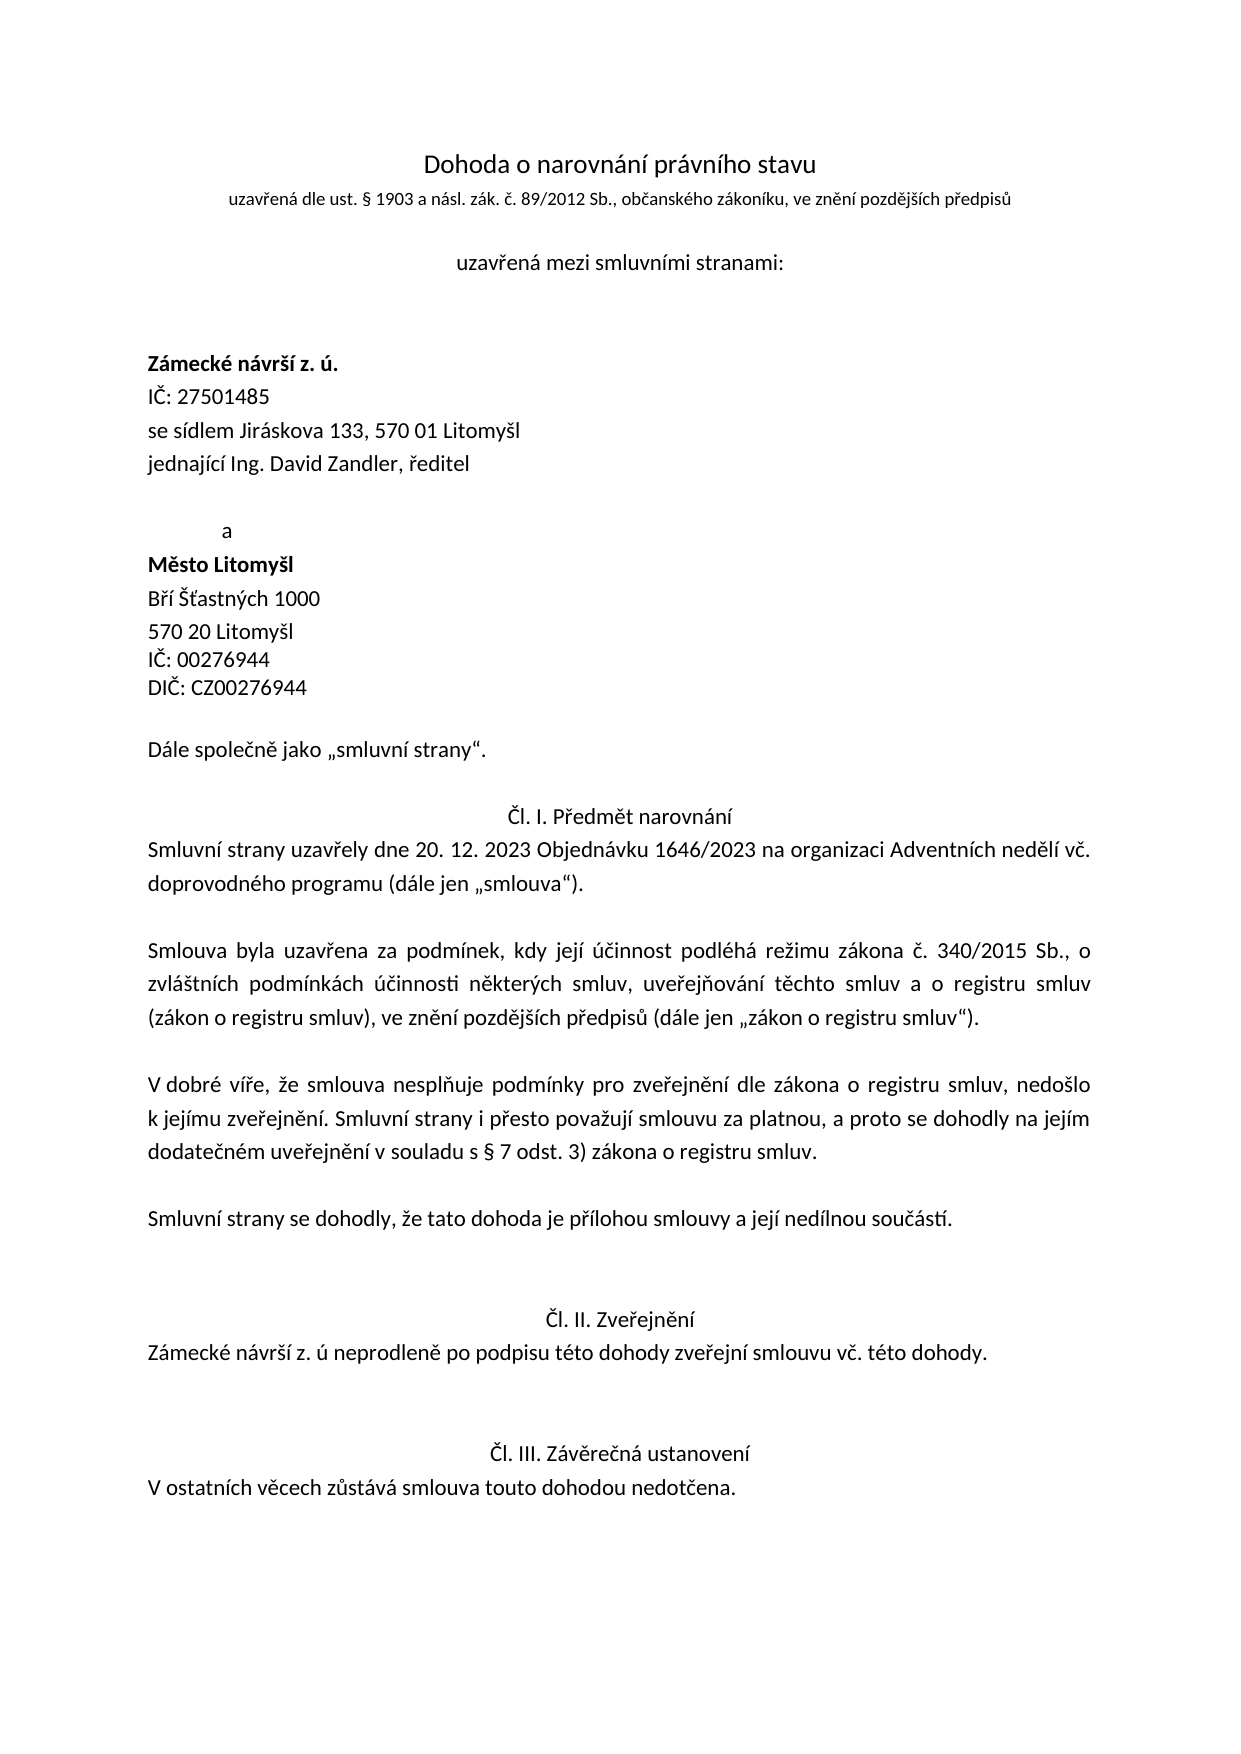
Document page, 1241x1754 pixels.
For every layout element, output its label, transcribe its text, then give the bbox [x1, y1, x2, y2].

text V dobré víře, že smlouva nesplňuje podmínky pro zveřejnění dle zákona o registru smluv, nedošlo k jejímu zveřejnění. Smluvní strany i přesto považují smlouvu za platnou, a proto se dohodly na jejím dodatečném uveřejnění v souladu s § 7 odst. 3) zákona o registru smluv. [148, 1070, 1093, 1165]
text a [148, 517, 1093, 544]
text IČ: 00276944 [148, 645, 1093, 673]
text Zámecké návrší z. ú. [148, 349, 1093, 377]
text se sídlem Jiráskova 133, 570 01 Litomyšl [148, 416, 1093, 444]
text Čl. I. Předmět narovnání [148, 802, 1093, 830]
text uzavřená dle ust. § 1903 a násl. zák. č. 89/2012 Sb., občanského zákoníku, ve znění pozdějších předpisů [148, 187, 1093, 210]
text Dohoda o narovnání právního stavu [148, 148, 1093, 181]
text IČ: 27501485 [148, 382, 1093, 410]
text 570 20 Litomyšl [148, 617, 1093, 645]
text Čl. III. Závěrečná ustanovení [148, 1439, 1093, 1467]
text DIČ: CZ00276944 [148, 673, 1093, 701]
text uzavřená mezi smluvními stranami: [148, 248, 1093, 276]
text V ostatních věcech zůstává smlouva touto dohodou nedotčena. [148, 1473, 1093, 1501]
text Zámecké návrší z. ú neprodleně po podpisu této dohody zveřejní smlouvu vč. této dohody. [148, 1338, 1093, 1367]
text Smluvní strany uzavřely dne 20. 12. 2023 Objednávku 1646/2023 na organizaci Adventních nedělí vč. doprovodného programu (dále jen „smlouva“). [148, 835, 1093, 897]
text Smluvní strany se dohodly, že tato dohoda je přílohou smlouvy a její nedílnou součástí. [148, 1204, 1093, 1232]
text Smlouva byla uzavřena za podmínek, kdy její účinnost podléhá režimu zákona č. 340/2015 Sb., o zvláštních podmínkách účinnosti některých smluv, uveřejňování těchto smluv a o registru smluv (zákon o registru smluv), ve znění pozdějších předpisů (dále jen „zákon o registru smluv“). [148, 936, 1093, 1031]
text Čl. II. Zveřejnění [148, 1305, 1093, 1333]
text Bří Šťastných 1000 [148, 584, 1093, 612]
text Město Litomyšl [148, 550, 1093, 578]
text jednající Ing. David Zandler, ředitel [148, 449, 1093, 477]
text Dále společně jako „smluvní strany“. [148, 735, 1093, 763]
